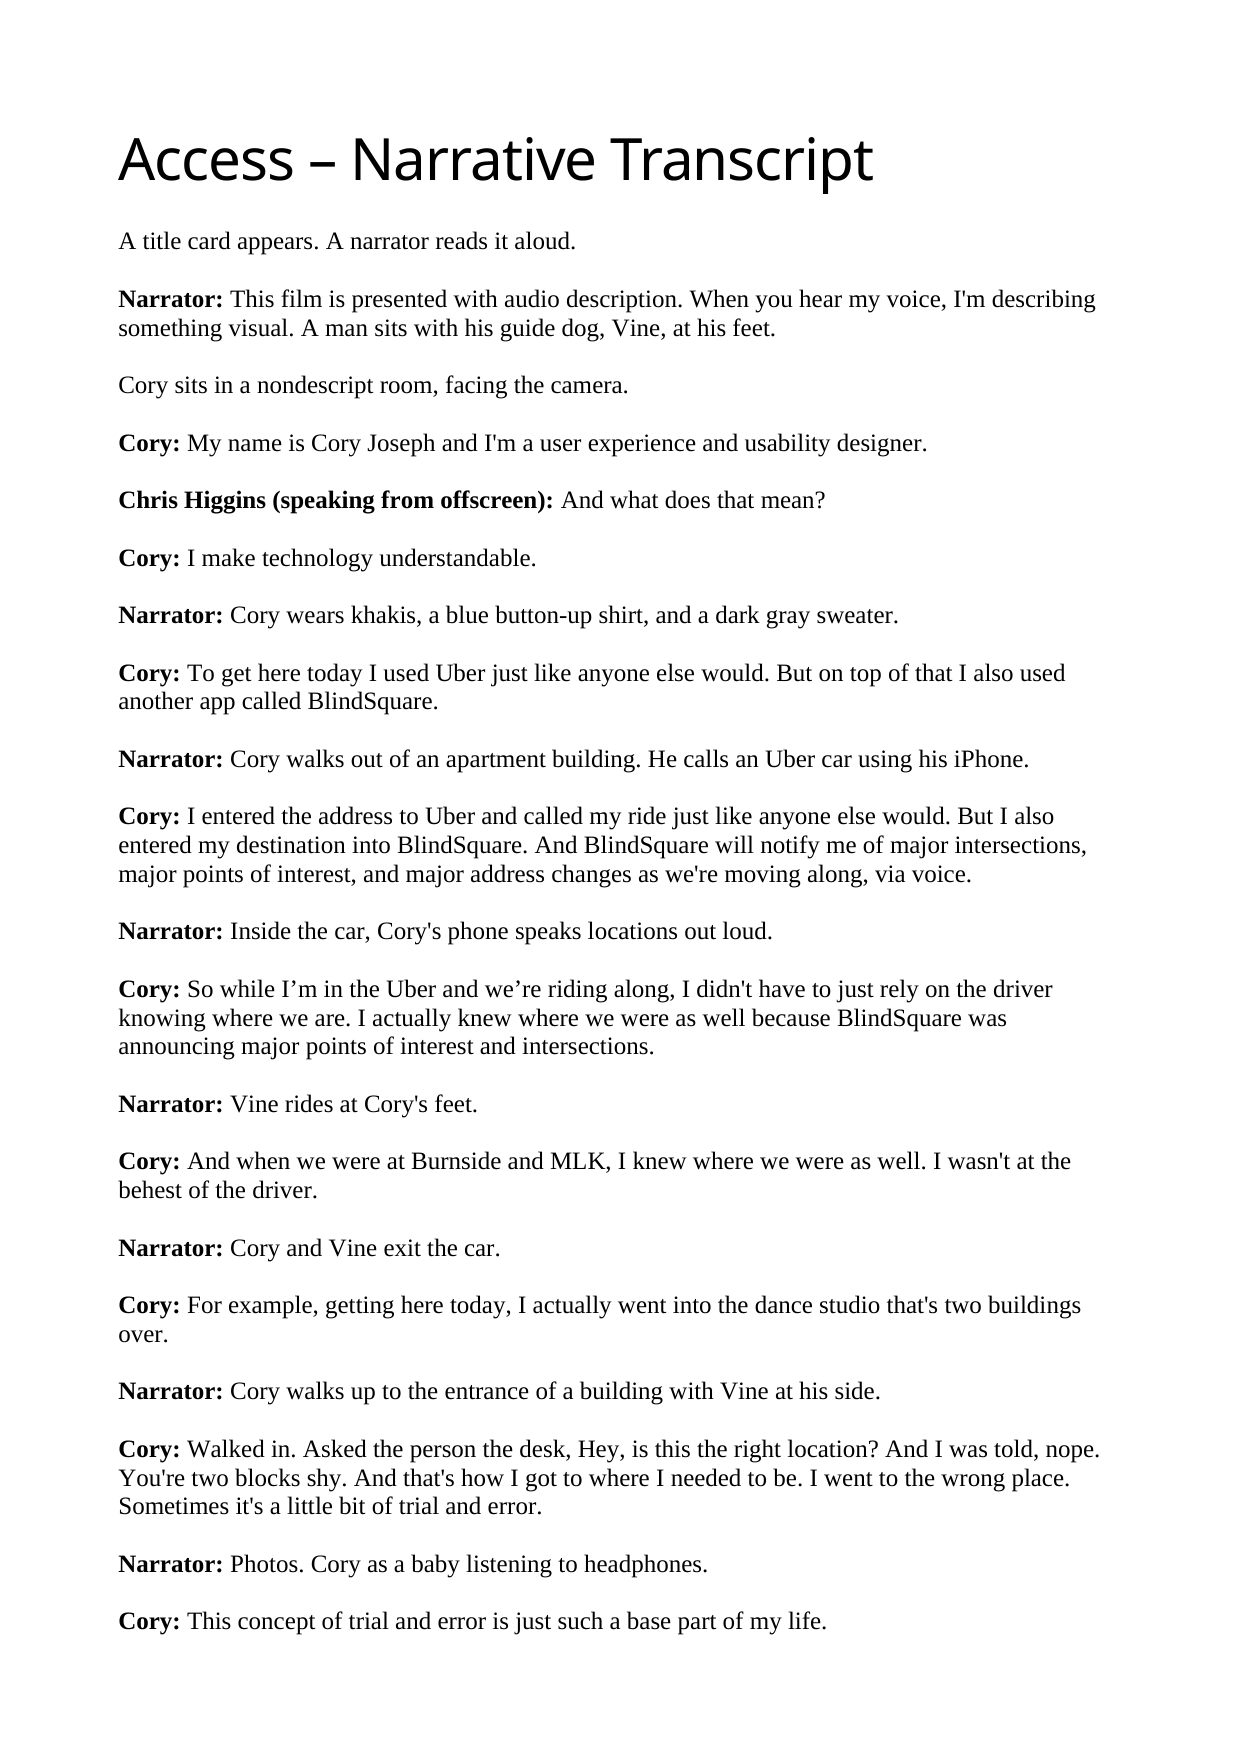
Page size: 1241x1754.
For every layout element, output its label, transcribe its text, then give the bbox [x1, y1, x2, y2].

title Access – Narrative Transcript [118, 118, 1122, 198]
text Cory: For example, getting here today, I actually went into the dance studio that's two buildings over. [118, 1290, 1122, 1348]
text Cory: My name is Cory Joseph and I'm a user experience and usability designer. [118, 428, 1122, 456]
text Chris Higgins (speaking from offscreen): And what does that mean? [118, 485, 1122, 514]
text Cory: And when we were at Burnside and MLK, I knew where we were as well. I wasn't at the behest of the driver. [118, 1146, 1122, 1204]
text Cory: Walked in. Asked the person the desk, Hey, is this the right location? And I was told, nope. You're two blocks shy. And that's how I got to where I needed to be. I went to the wrong place. Sometimes it's a little bit of trial and error. [118, 1434, 1122, 1520]
text Narrator: Cory walks up to the entrance of a building with Vine at his side. [118, 1376, 1122, 1405]
text Narrator: Cory walks out of an apartment building. He calls an Uber car using his iPhone. [118, 744, 1122, 773]
text Cory: I entered the address to Uber and called my ride just like anyone else would. But I also entered my destination into BlindSquare. And BlindSquare will notify me of major intersections, major points of interest, and major address changes as we're moving along, via voice. [118, 801, 1122, 888]
text Narrator: Cory and Vine exit the car. [118, 1233, 1122, 1261]
text Narrator: Cory wears khakis, a blue button-up shirt, and a dark gray sweater. [118, 600, 1122, 629]
text Cory: This concept of trial and error is just such a base part of my life. [118, 1606, 1122, 1635]
text Narrator: Inside the car, Cory's phone speaks locations out loud. [118, 916, 1122, 945]
text Narrator: This film is presented with audio description. When you hear my voice, I'm describing something visual. A man sits with his guide dog, Vine, at his feet. [118, 284, 1122, 341]
text Cory: To get here today I used Uber just like anyone else would. But on top of that I also used another app called BlindSquare. [118, 658, 1122, 715]
text Narrator: Vine rides at Cory's feet. [118, 1089, 1122, 1118]
text Cory: I make technology understandable. [118, 543, 1122, 571]
text Cory: So while I’m in the Uber and we’re riding along, I didn't have to just rely on the driver knowing where we are. I actually knew where we were as well because BlindSquare was announcing major points of interest and intersections. [118, 974, 1122, 1060]
text A title card appears. A narrator reads it aloud. [118, 226, 1122, 255]
text Cory sits in a nondescript room, facing the camera. [118, 370, 1122, 399]
text Narrator: Photos. Cory as a baby listening to headphones. [118, 1549, 1122, 1578]
